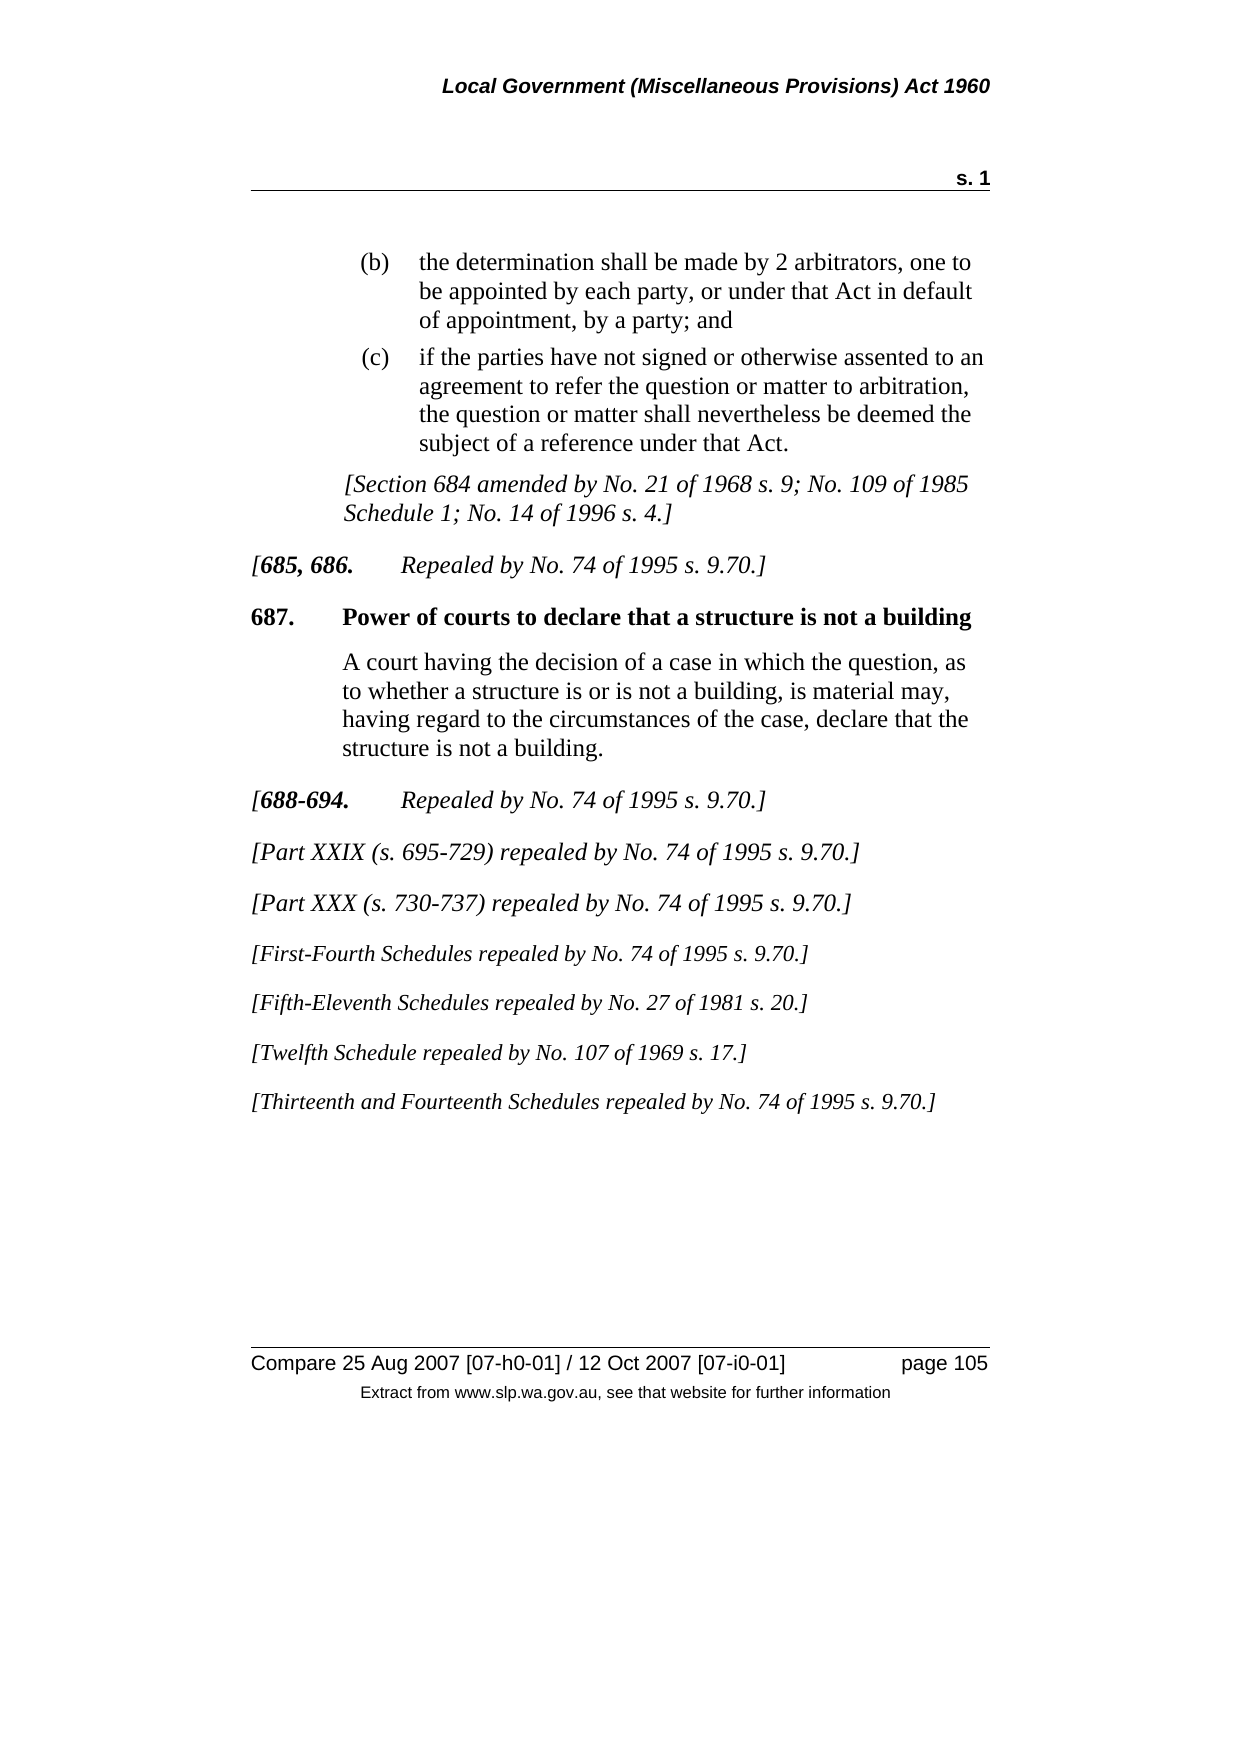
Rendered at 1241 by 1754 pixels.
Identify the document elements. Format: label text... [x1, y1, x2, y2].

text [Twelfth Schedule repealed by No. 107 of 1969 s. 17.] [251, 1038, 990, 1065]
text [Part XXIX (s. 695-729) repealed by No. 74 of 1995 s. 9.70.] [251, 837, 990, 865]
text [Fifth-Eleventh Schedules repealed by No. 27 of 1981 s. 20.] [251, 989, 990, 1016]
text [Part XXX (s. 730-737) repealed by No. 74 of 1995 s. 9.70.] [251, 888, 990, 917]
text A court having the decision of a case in which the question, as to whether a structure is or is not a building, is material may, having regard to the circumstances of the case, declare that the structure is not a building. [251, 647, 990, 762]
subtitle 687. Power of courts to declare that a structure is not a building [251, 602, 990, 630]
text (b) the determination shall be made by 2 arbitrators, one to be appointed by each party, or under that Act in default of appointment, by a party; and [251, 247, 990, 334]
text [685, 686. Repealed by No. 74 of 1995 s. 9.70.] [251, 550, 990, 579]
text (c) if the parties have not signed or otherwise assented to an agreement to refer the question or matter to arbitration, the question or matter shall nevertheless be deemed the subject of a reference under that Act. [251, 342, 990, 457]
text [688-694. Repealed by No. 74 of 1995 s. 9.70.] [251, 785, 990, 814]
text [Section 684 amended by No. 21 of 1968 s. 9; No. 109 of 1985 Schedule 1; No. 14 of 1996 s. 4.] [251, 469, 990, 527]
text [First-Fourth Schedules repealed by No. 74 of 1995 s. 9.70.] [251, 940, 990, 966]
text [Thirteenth and Fourteenth Schedules repealed by No. 74 of 1995 s. 9.70.] [251, 1088, 990, 1114]
